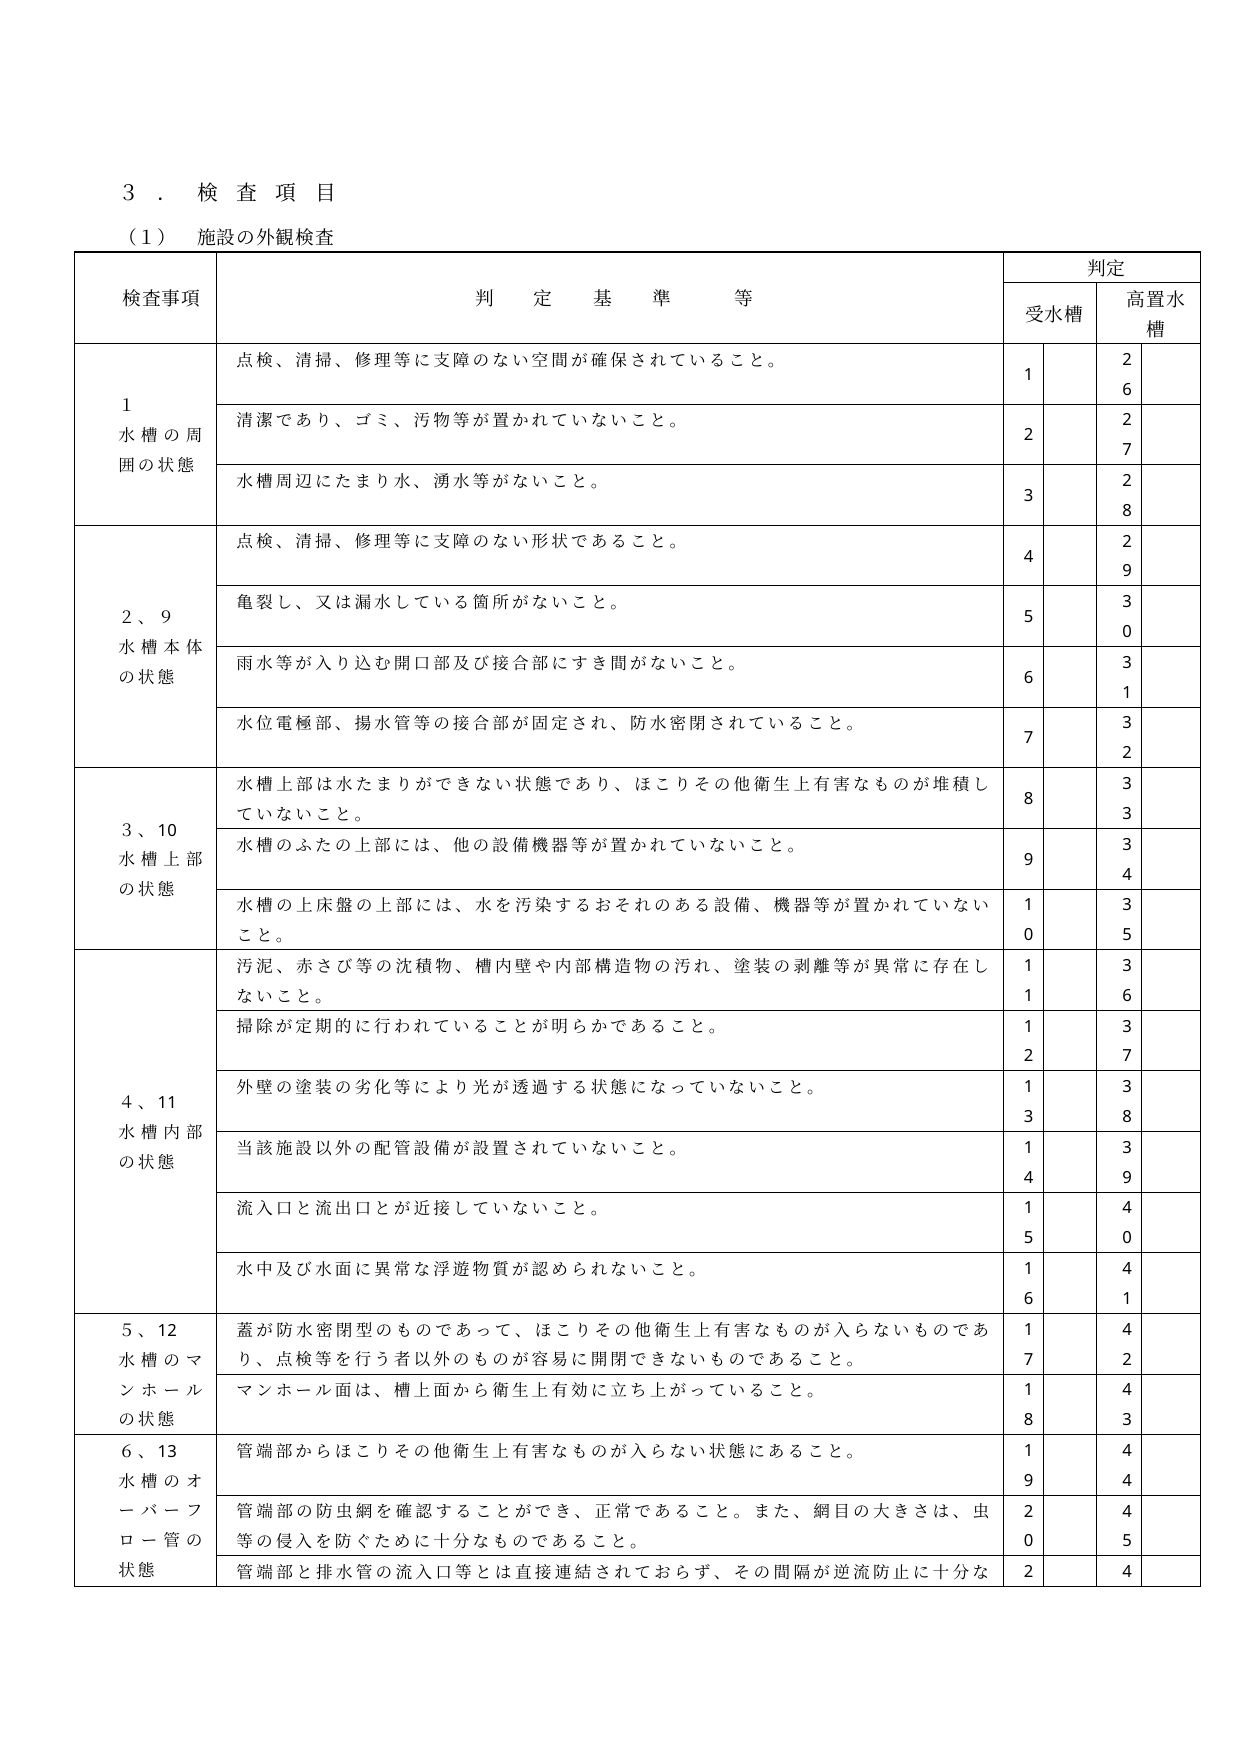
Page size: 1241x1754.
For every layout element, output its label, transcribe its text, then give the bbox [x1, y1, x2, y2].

table_cell [1142, 1253, 1200, 1313]
table_cell 46 [1097, 1556, 1141, 1586]
table_cell 37 [1097, 1011, 1141, 1070]
table_cell 点検、清掃、修理等に支障のない空間が確保されていること。 [217, 344, 1003, 403]
table_cell [1142, 829, 1200, 888]
table_cell ５、12 水槽のマンホールの状態 [75, 1314, 216, 1434]
table_cell [1142, 344, 1200, 403]
table_cell [1142, 586, 1200, 646]
table_cell [1044, 586, 1096, 646]
table_header 検査事項 [75, 253, 216, 343]
table_cell 蓋が防水密閉型のものであって、ほこりその他衛生上有害なものが入らないものであり、点検等を行う者以外のものが容易に開閉できないものであること。 [217, 1314, 1003, 1373]
table_cell 41 [1097, 1253, 1141, 1313]
table_cell [1044, 768, 1096, 828]
table_cell 4 [1004, 526, 1043, 585]
table_cell [1044, 405, 1096, 464]
table_header 判定基準等 [217, 253, 1003, 343]
table_cell 亀裂し、又は漏水している箇所がないこと。 [217, 586, 1003, 646]
table_cell [1142, 465, 1200, 525]
table_cell [1044, 829, 1096, 888]
table_cell [1142, 405, 1200, 464]
table_cell 流入口と流出口とが近接していないこと。 [217, 1193, 1003, 1252]
table_cell 33 [1097, 768, 1141, 828]
table_cell [1044, 1253, 1096, 1313]
table_cell [1044, 1193, 1096, 1252]
table_cell 水中及び水面に異常な浮遊物質が認められないこと。 [217, 1253, 1003, 1313]
table_cell 42 [1097, 1314, 1141, 1373]
table_cell 17 [1004, 1314, 1043, 1373]
table_cell [1044, 1132, 1096, 1192]
table_cell 12 [1004, 1011, 1043, 1070]
table_cell 30 [1097, 586, 1141, 646]
text ３．検査項目 [118, 162, 1122, 222]
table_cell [217, 1556, 1003, 1586]
table_cell ６、13 水槽のオーバーフロー管の状態 [75, 1435, 216, 1586]
table_cell 受水槽 [1004, 283, 1096, 343]
table_cell 28 [1097, 465, 1141, 525]
table_cell 13 [1004, 1071, 1043, 1131]
table_cell [1044, 890, 1096, 949]
table_cell 外壁の塗装の劣化等により光が透過する状態になっていないこと。 [217, 1071, 1003, 1131]
table_cell [1044, 1071, 1096, 1131]
table_cell 雨水等が入り込む開口部及び接合部にすき間がないこと。 [217, 647, 1003, 707]
table_cell [1044, 526, 1096, 585]
table_cell [1044, 1556, 1096, 1586]
table_cell [1142, 1314, 1200, 1373]
table_cell [1142, 950, 1200, 1010]
table_cell 1 [1004, 344, 1043, 403]
table_cell [1044, 1375, 1096, 1434]
table_cell ３、10 水槽上部の状態 [75, 768, 216, 949]
table_cell 掃除が定期的に行われていることが明らかであること。 [217, 1011, 1003, 1070]
table_cell 18 [1004, 1375, 1043, 1434]
table_cell マンホール面は、槽上面から衛生上有効に立ち上がっていること。 [217, 1375, 1003, 1434]
table_cell [1142, 1193, 1200, 1252]
table_cell [1044, 708, 1096, 767]
table_cell 水槽のふたの上部には、他の設備機器等が置かれていないこと。 [217, 829, 1003, 888]
table_cell 19 [1004, 1435, 1043, 1495]
table_cell 44 [1097, 1435, 1141, 1495]
table_cell 清潔であり、ゴミ、汚物等が置かれていないこと。 [217, 405, 1003, 464]
table_cell 管端部の防虫網を確認することができ、正常であること。また、網目の大きさは、虫等の侵入を防ぐために十分なものであること。 [217, 1496, 1003, 1555]
table_cell 7 [1004, 708, 1043, 767]
table_cell 26 [1097, 344, 1141, 403]
table_cell [1044, 1435, 1096, 1495]
table_cell 2 [1004, 405, 1043, 464]
table_cell [1044, 647, 1096, 707]
table_cell [1044, 1496, 1096, 1555]
table_cell [1142, 1375, 1200, 1434]
table_cell 6 [1004, 647, 1043, 707]
table_cell [1044, 1314, 1096, 1373]
table_cell [1142, 768, 1200, 828]
table_cell 水槽の上床盤の上部には、水を汚染するおそれのある設備、機器等が置かれていないこと。 [217, 890, 1003, 949]
table_cell 15 [1004, 1193, 1043, 1252]
table_cell [1044, 1011, 1096, 1070]
table_cell [1142, 1556, 1200, 1586]
table_cell [1142, 1496, 1200, 1555]
table_cell 3 [1004, 465, 1043, 525]
table_cell [1142, 526, 1200, 585]
table_cell 38 [1097, 1071, 1141, 1131]
table_cell 点検、清掃、修理等に支障のない形状であること。 [217, 526, 1003, 585]
table_cell 32 [1097, 708, 1141, 767]
table_cell ２、９ 水槽本体の状態 [75, 526, 216, 767]
table_cell 水槽上部は水たまりができない状態であり、ほこりその他衛生上有害なものが堆積していないこと。 [217, 768, 1003, 828]
table_cell 39 [1097, 1132, 1141, 1192]
table_cell [1044, 950, 1096, 1010]
table_cell 10 [1004, 890, 1043, 949]
table_cell １ 水槽の周囲の状態 [75, 344, 216, 525]
table_cell 管端部からほこりその他衛生上有害なものが入らない状態にあること。 [217, 1435, 1003, 1495]
table_cell 31 [1097, 647, 1141, 707]
table_cell 当該施設以外の配管設備が設置されていないこと。 [217, 1132, 1003, 1192]
table_cell [1142, 1011, 1200, 1070]
table_cell 水位電極部、揚水管等の接合部が固定され、防水密閉されていること。 [217, 708, 1003, 767]
table_header 判定 [1004, 253, 1200, 282]
table_cell 35 [1097, 890, 1141, 949]
table_cell 21 [1004, 1556, 1043, 1586]
table_cell [1142, 1071, 1200, 1131]
table_cell [1044, 344, 1096, 403]
table_cell 27 [1097, 405, 1141, 464]
table_cell 8 [1004, 768, 1043, 828]
table_cell 9 [1004, 829, 1043, 888]
table_cell 14 [1004, 1132, 1043, 1192]
table_cell 36 [1097, 950, 1141, 1010]
table_cell 高置水槽 [1097, 283, 1200, 343]
table_cell [1142, 647, 1200, 707]
table_cell [1044, 465, 1096, 525]
table_cell 11 [1004, 950, 1043, 1010]
table_cell 水槽周辺にたまり水、湧水等がないこと。 [217, 465, 1003, 525]
table_cell 45 [1097, 1496, 1141, 1555]
table_cell [1142, 890, 1200, 949]
table_cell [1142, 1132, 1200, 1192]
table_cell 29 [1097, 526, 1141, 585]
table_cell 20 [1004, 1496, 1043, 1555]
table_cell 5 [1004, 586, 1043, 646]
table_cell ４、11 水槽内部の状態 [75, 950, 216, 1313]
table_cell [1142, 708, 1200, 767]
table_cell 汚泥、赤さび等の沈積物、槽内壁や内部構造物の汚れ、塗装の剥離等が異常に存在しないこと。 [217, 950, 1003, 1010]
text （１） 施設の外観検査 [118, 222, 1122, 251]
table_cell 40 [1097, 1193, 1141, 1252]
table_cell 43 [1097, 1375, 1141, 1434]
table_cell 34 [1097, 829, 1141, 888]
table_cell 16 [1004, 1253, 1043, 1313]
table_cell [1142, 1435, 1200, 1495]
